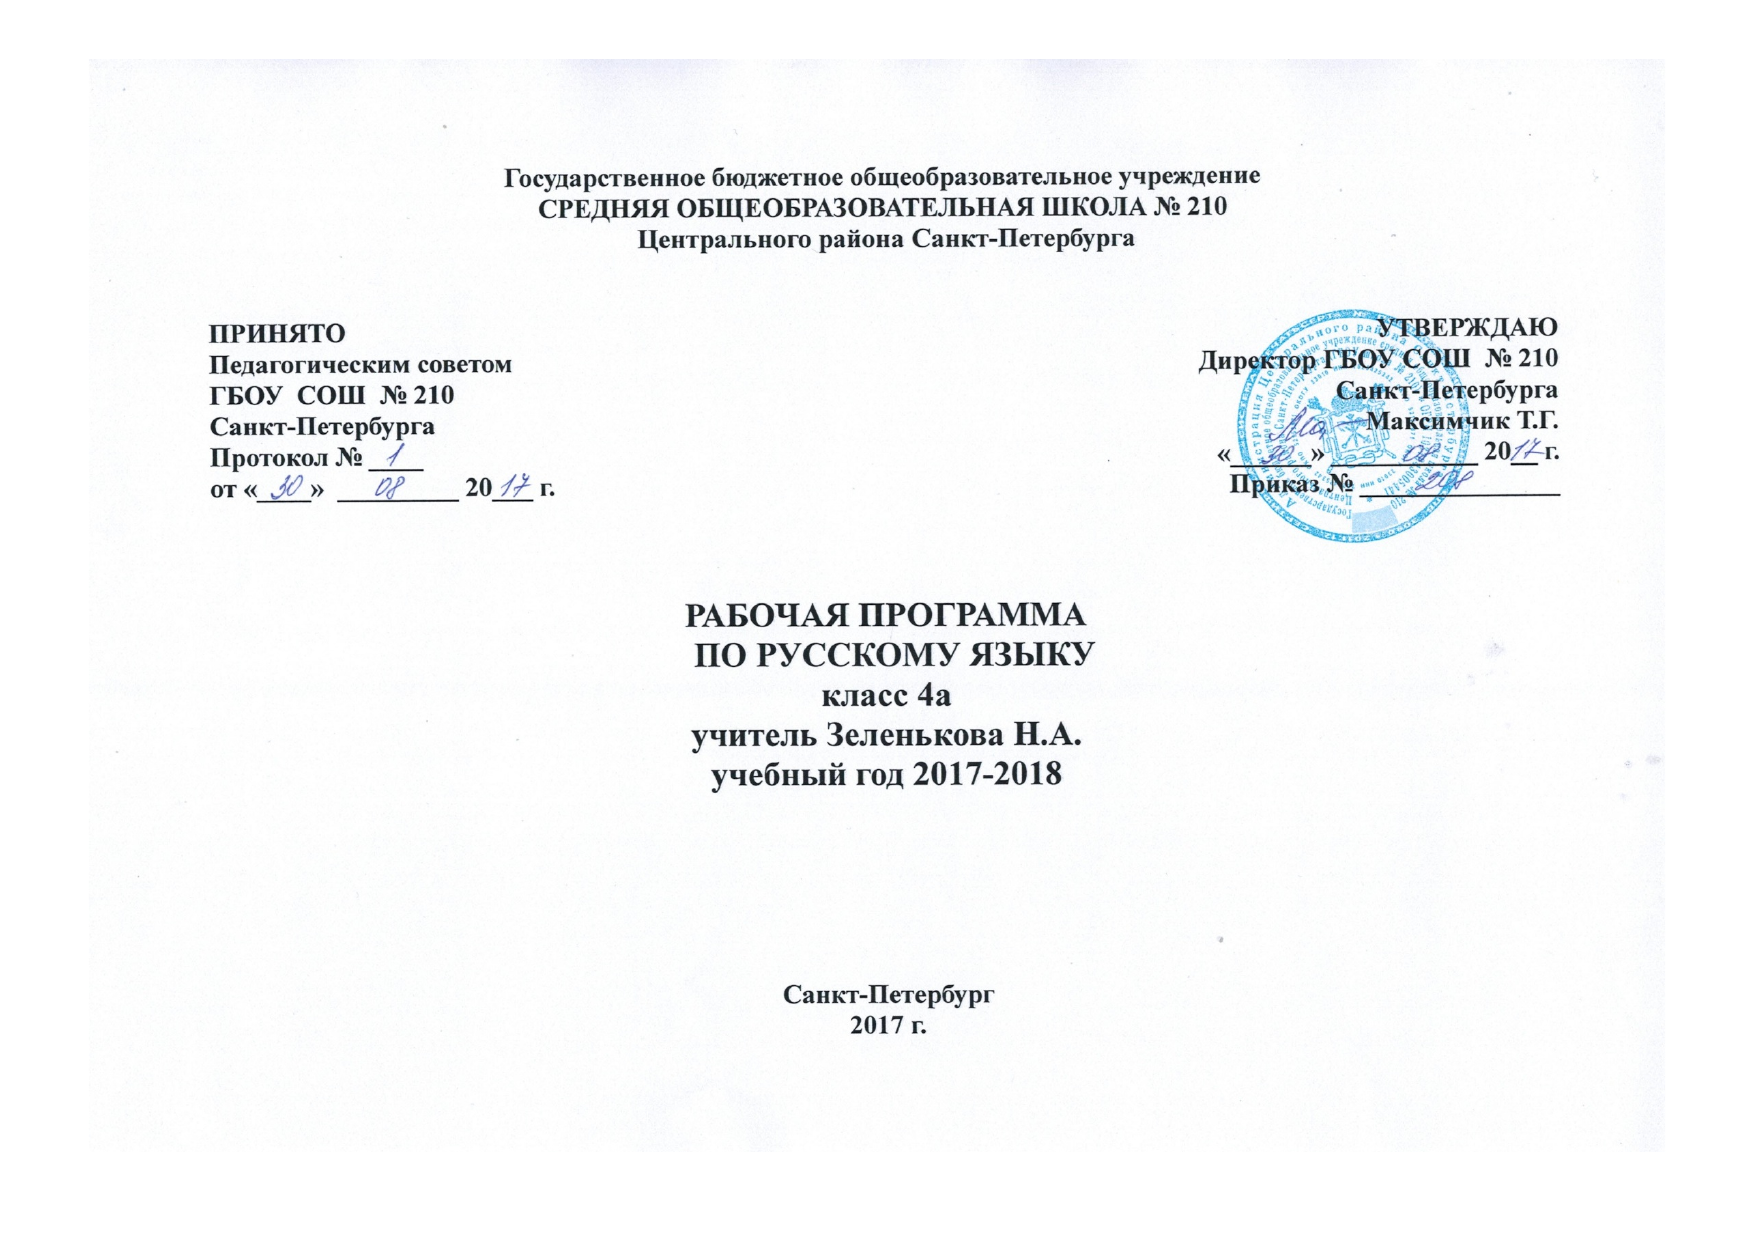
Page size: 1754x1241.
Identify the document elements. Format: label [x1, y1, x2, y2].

picture [88, 59, 1666, 1152]
